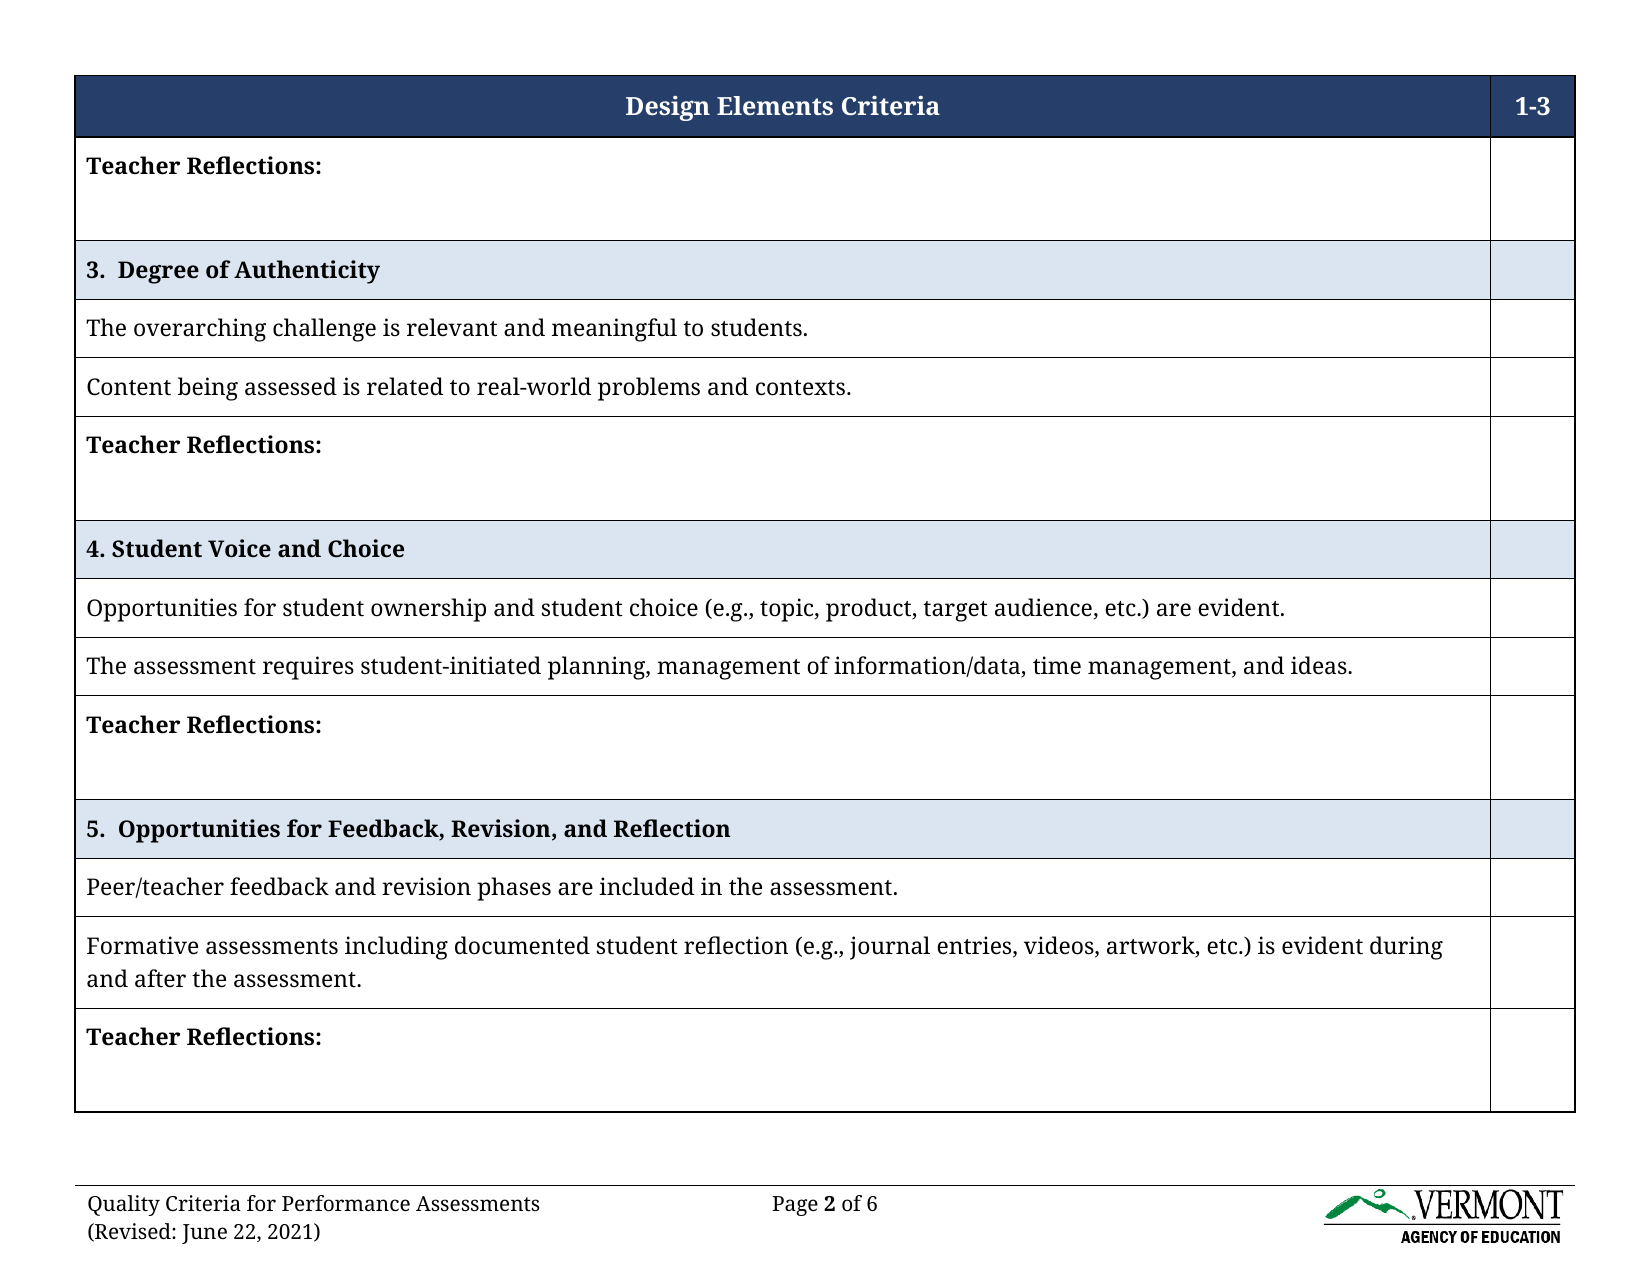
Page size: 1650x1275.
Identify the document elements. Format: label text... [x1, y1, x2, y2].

table_cell Teacher Reflections: [76, 696, 1490, 799]
table_cell Content being assessed is related to real-world problems and contexts. [76, 358, 1490, 416]
table_cell [1491, 138, 1574, 240]
table_header 1-3 [1491, 76, 1574, 136]
table_cell [1491, 696, 1574, 799]
table_cell 3. Degree of Authenticity [76, 241, 1490, 299]
table_header Design Elements Criteria [76, 76, 1490, 136]
table_cell 5. Opportunities for Feedback, Revision, and Reflection [76, 800, 1490, 858]
table_cell [1491, 358, 1574, 416]
table_cell Teacher Reflections: [76, 1009, 1490, 1111]
table_cell [1491, 241, 1574, 299]
table_cell [1491, 300, 1574, 357]
table_cell [1491, 638, 1574, 695]
table_cell [1491, 521, 1574, 578]
table_cell [1491, 917, 1574, 1008]
table_cell [1491, 859, 1574, 916]
table_cell The overarching challenge is relevant and meaningful to students. [76, 300, 1490, 357]
table_cell [1491, 579, 1574, 637]
table_cell Peer/teacher feedback and revision phases are included in the assessment. [76, 859, 1490, 916]
table_cell Formative assessments including documented student reflection (e.g., journal entries, videos, artwork, etc.) is evident during and after the assessment. [76, 917, 1490, 1008]
table_cell [1491, 417, 1574, 520]
table_cell [1491, 1009, 1574, 1111]
table_cell Opportunities for student ownership and student choice (e.g., topic, product, target audience, etc.) are evident. [76, 579, 1490, 637]
table_cell [1491, 800, 1574, 858]
table_cell The assessment requires student-initiated planning, management of information/data, time management, and ideas. [76, 638, 1490, 695]
table_cell Teacher Reflections: [76, 138, 1490, 240]
picture [1323, 1188, 1564, 1249]
table_cell 4. Student Voice and Choice [76, 521, 1490, 578]
table_cell Teacher Reflections: [76, 417, 1490, 520]
